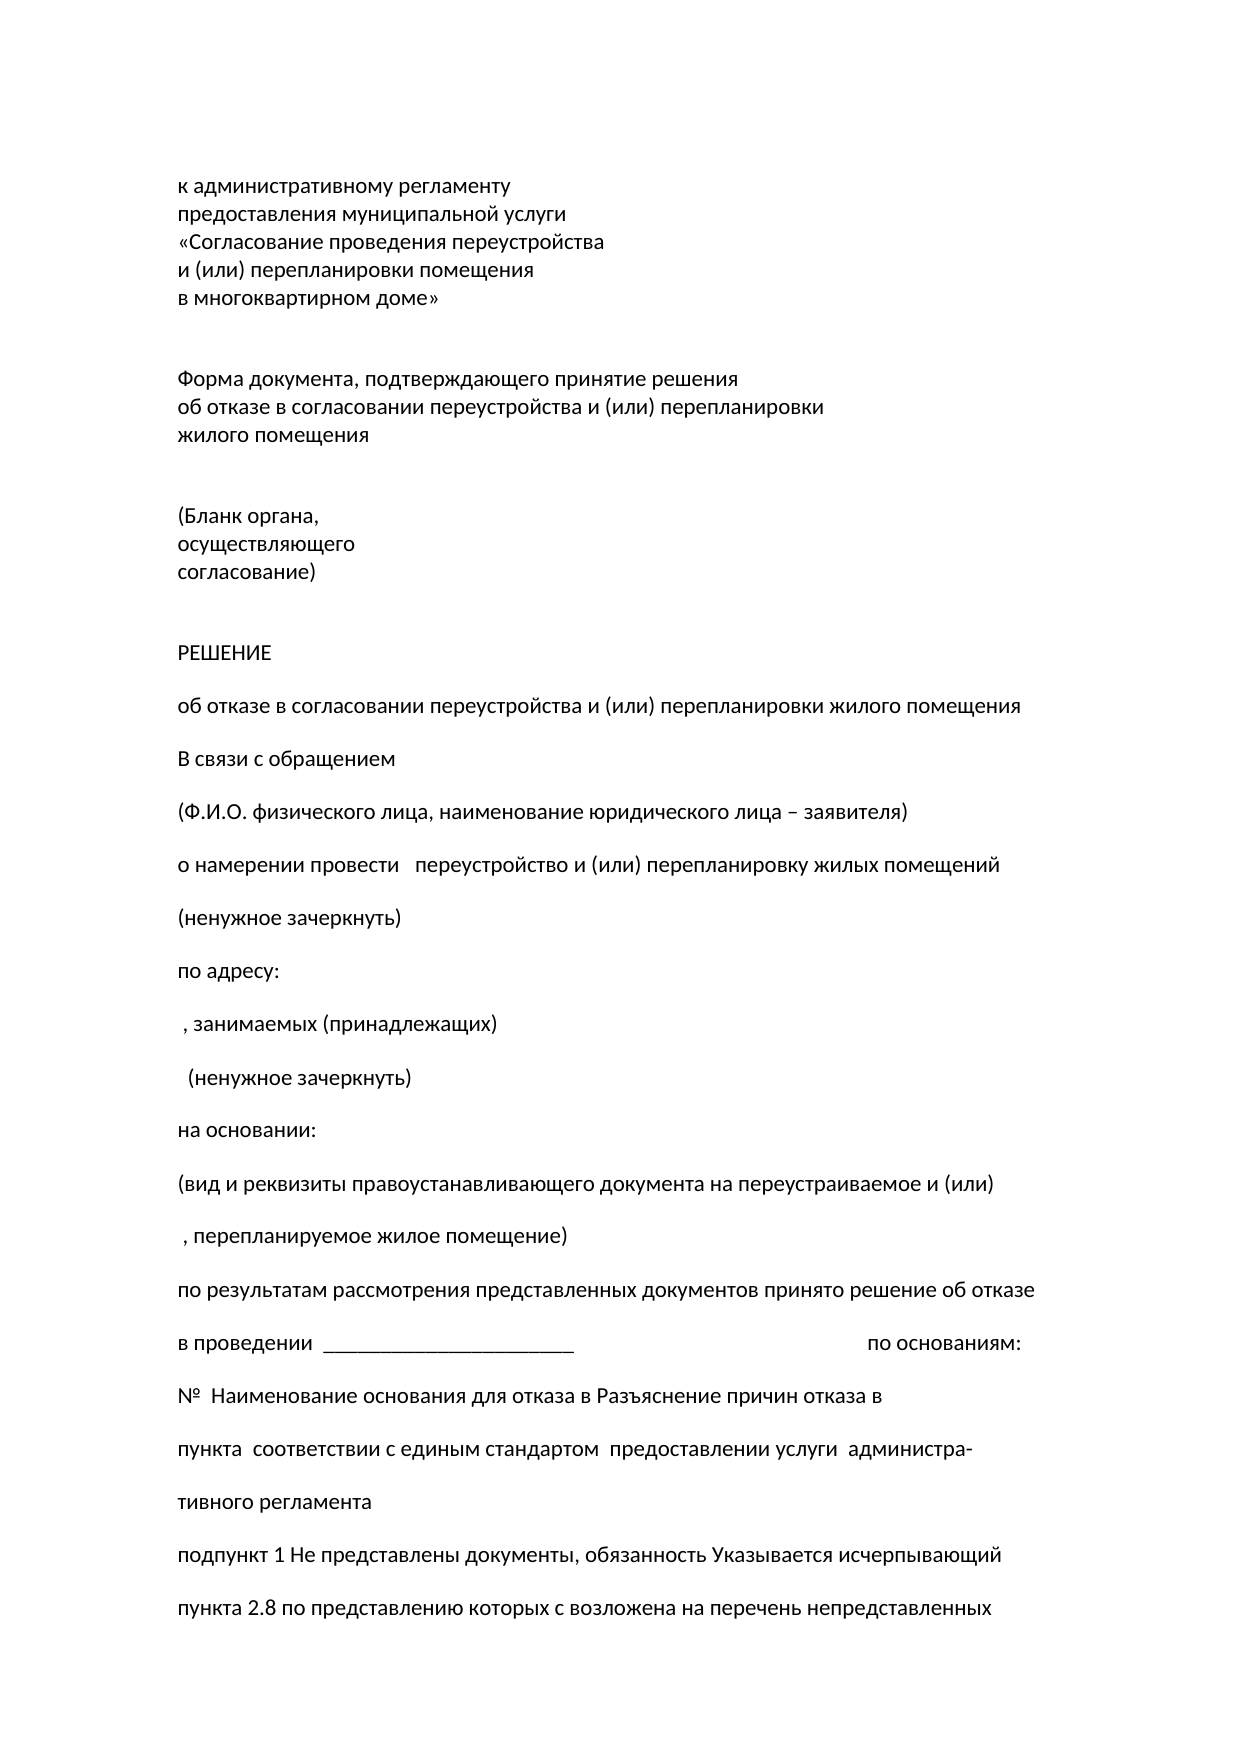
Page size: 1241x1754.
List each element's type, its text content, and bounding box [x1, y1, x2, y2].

text № Наименование основания для отказа в Разъяснение причин отказа в [177, 1381, 1152, 1409]
text на основании: [177, 1116, 1152, 1144]
text в проведении ______________________ по основаниям: [177, 1328, 1152, 1356]
text (Бланк органа, [177, 501, 1152, 529]
text о намерении провести переустройство и (или) перепланировку жилых помещений [177, 851, 1152, 878]
text согласование) [177, 557, 1152, 585]
text Форма документа, подтверждающего принятие решения [177, 364, 1152, 392]
text В связи с обращением [177, 744, 1152, 772]
text предоставления муниципальной услуги [177, 199, 1152, 227]
text в многоквартирном доме» [177, 283, 1152, 311]
text (Ф.И.О. физического лица, наименование юридического лица – заявителя) [177, 797, 1152, 826]
text осуществляющего [177, 529, 1152, 557]
text (вид и реквизиты правоустанавливающего документа на переустраиваемое и (или) [177, 1169, 1152, 1197]
text по результатам рассмотрения представленных документов принято решение об отказе [177, 1275, 1152, 1303]
text , занимаемых (принадлежащих) [177, 1009, 1152, 1038]
text жилого помещения [177, 420, 1152, 448]
text об отказе в согласовании переустройства и (или) перепланировки [177, 392, 1152, 420]
text к административному регламенту [177, 171, 1152, 199]
text и (или) перепланировки помещения [177, 255, 1152, 283]
text об отказе в согласовании переустройства и (или) перепланировки жилого помещения [177, 691, 1152, 719]
text пункта соответствии с единым стандартом предоставлении услуги администра- [177, 1434, 1152, 1462]
text пункта 2.8 по представлению которых с возложена на перечень непредставленных [177, 1593, 1152, 1621]
text по адресу: [177, 957, 1152, 984]
text , перепланируемое жилое помещение) [177, 1222, 1152, 1250]
text РЕШЕНИЕ [177, 638, 1152, 666]
text (ненужное зачеркнуть) [177, 1063, 1152, 1091]
text подпункт 1 Не представлены документы, обязанность Указывается исчерпывающий [177, 1540, 1152, 1568]
text «Согласование проведения переустройства [177, 227, 1152, 255]
text тивного регламента [177, 1487, 1152, 1515]
text (ненужное зачеркнуть) [177, 903, 1152, 932]
